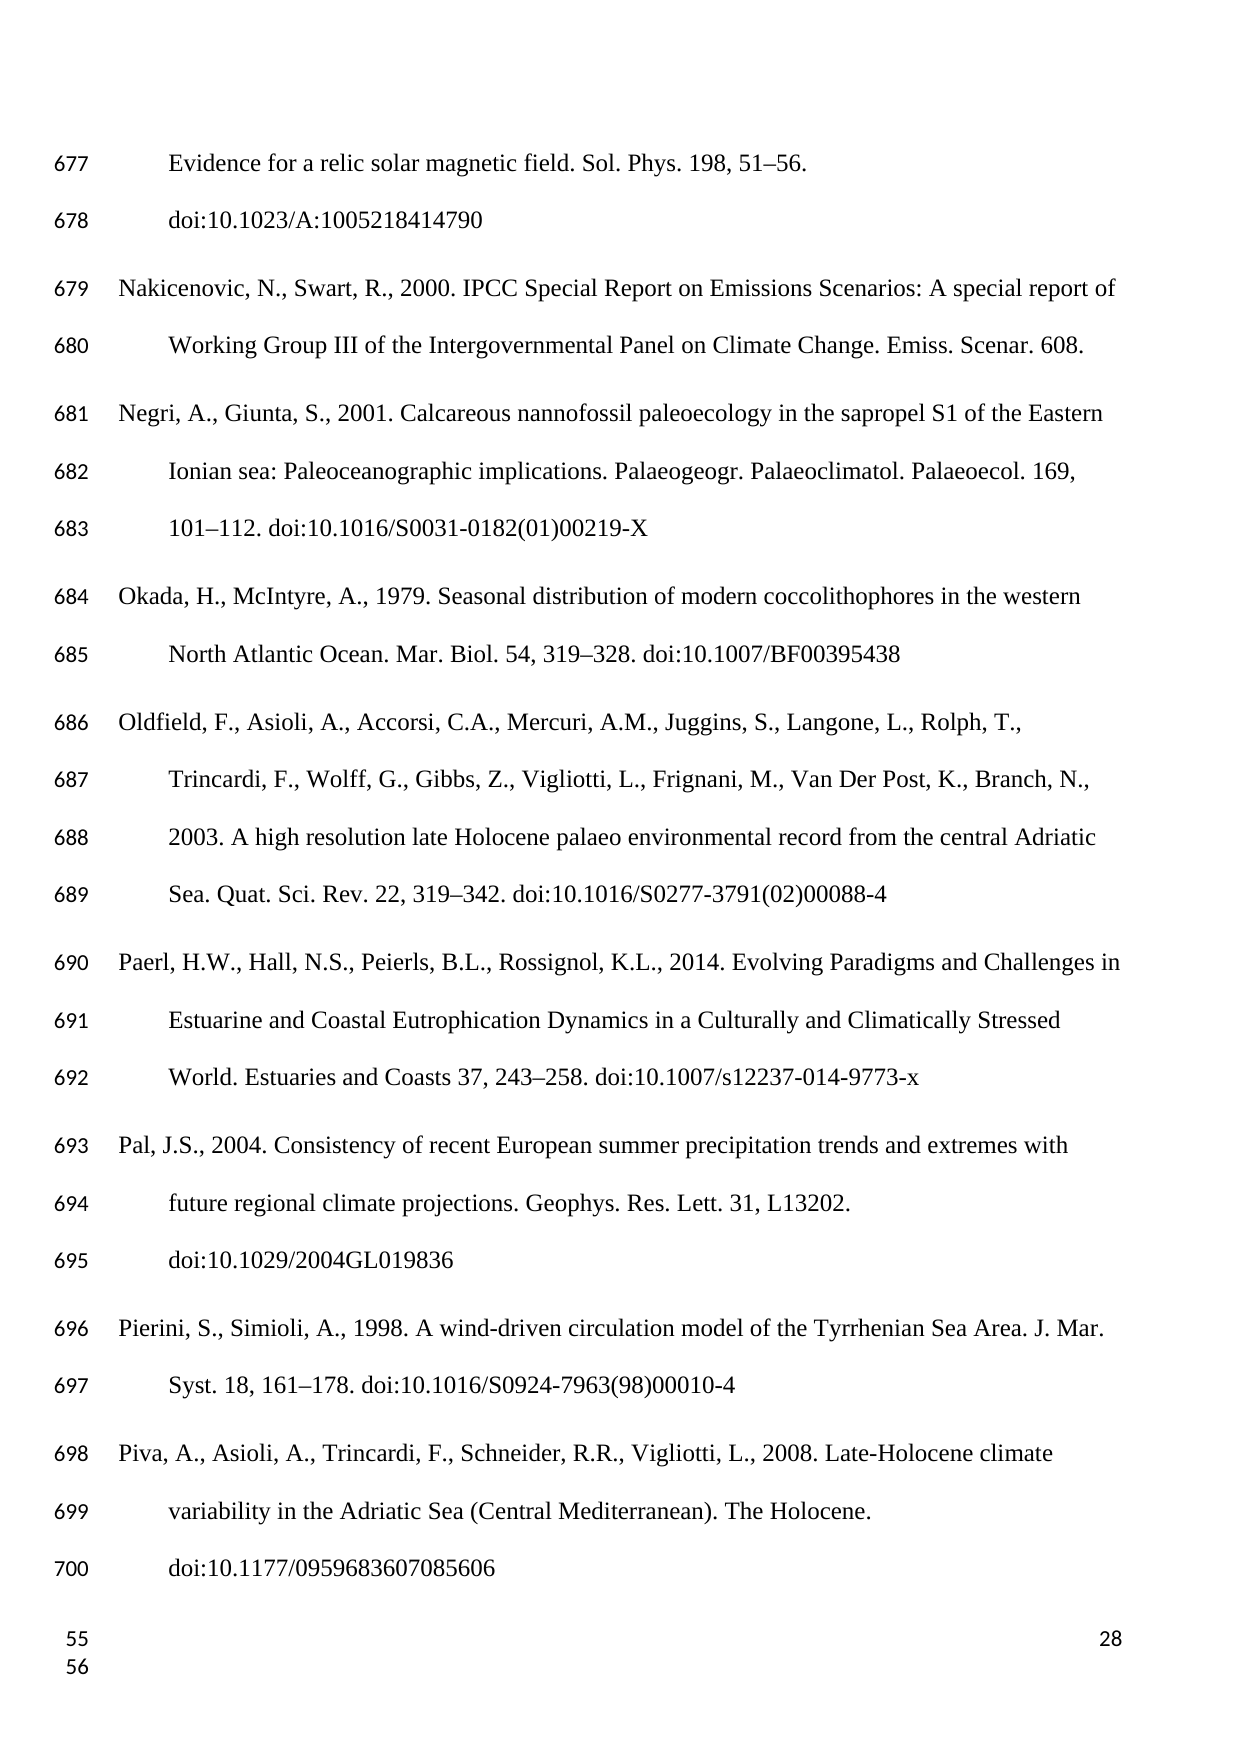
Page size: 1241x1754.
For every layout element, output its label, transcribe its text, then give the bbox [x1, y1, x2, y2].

text Paerl, H.W., Hall, N.S., Peierls, B.L., Rossignol, K.L., 2014. Evolving Paradigms and Challenges in Estuarine and Coastal Eutrophication Dynamics in a Culturally and Climatically Stressed World. Estuaries and Coasts 37, 243–258. doi:10.1007/s12237-014-9773-x [118, 947, 1122, 1091]
text Oldfield, F., Asioli, A., Accorsi, C.A., Mercuri, A.M., Juggins, S., Langone, L., Rolph, T., Trincardi, F., Wolff, G., Gibbs, Z., Vigliotti, L., Frignani, M., Van Der Post, K., Branch, N., 2003. A high resolution late Holocene palaeo environmental record from the central Adriatic Sea. Quat. Sci. Rev. 22, 319–342. doi:10.1016/S0277-3791(02)00088-4 [118, 707, 1122, 908]
text Nakicenovic, N., Swart, R., 2000. IPCC Special Report on Emissions Scenarios: A special report of Working Group III of the Intergovernmental Panel on Climate Change. Emiss. Scenar. 608. [118, 273, 1122, 359]
text Piva, A., Asioli, A., Trincardi, F., Schneider, R.R., Vigliotti, L., 2008. Late-Holocene climate variability in the Adriatic Sea (Central Mediterranean). The Holocene. doi:10.1177/0959683607085606 [118, 1438, 1122, 1582]
text Okada, H., McIntyre, A., 1979. Seasonal distribution of modern coccolithophores in the western North Atlantic Ocean. Mar. Biol. 54, 319–328. doi:10.1007/BF00395438 [118, 581, 1122, 668]
text Pal, J.S., 2004. Consistency of recent European summer precipitation trends and extremes with future regional climate projections. Geophys. Res. Lett. 31, L13202. doi:10.1029/2004GL019836 [118, 1130, 1122, 1274]
text Pierini, S., Simioli, A., 1998. A wind-driven circulation model of the Tyrrhenian Sea Area. J. Mar. Syst. 18, 161–178. doi:10.1016/S0924-7963(98)00010-4 [118, 1313, 1122, 1399]
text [118, 148, 1122, 234]
text Negri, A., Giunta, S., 2001. Calcareous nannofossil paleoecology in the sapropel S1 of the Eastern Ionian sea: Paleoceanographic implications. Palaeogeogr. Palaeoclimatol. Palaeoecol. 169, 101–112. doi:10.1016/S0031-0182(01)00219-X [118, 398, 1122, 542]
